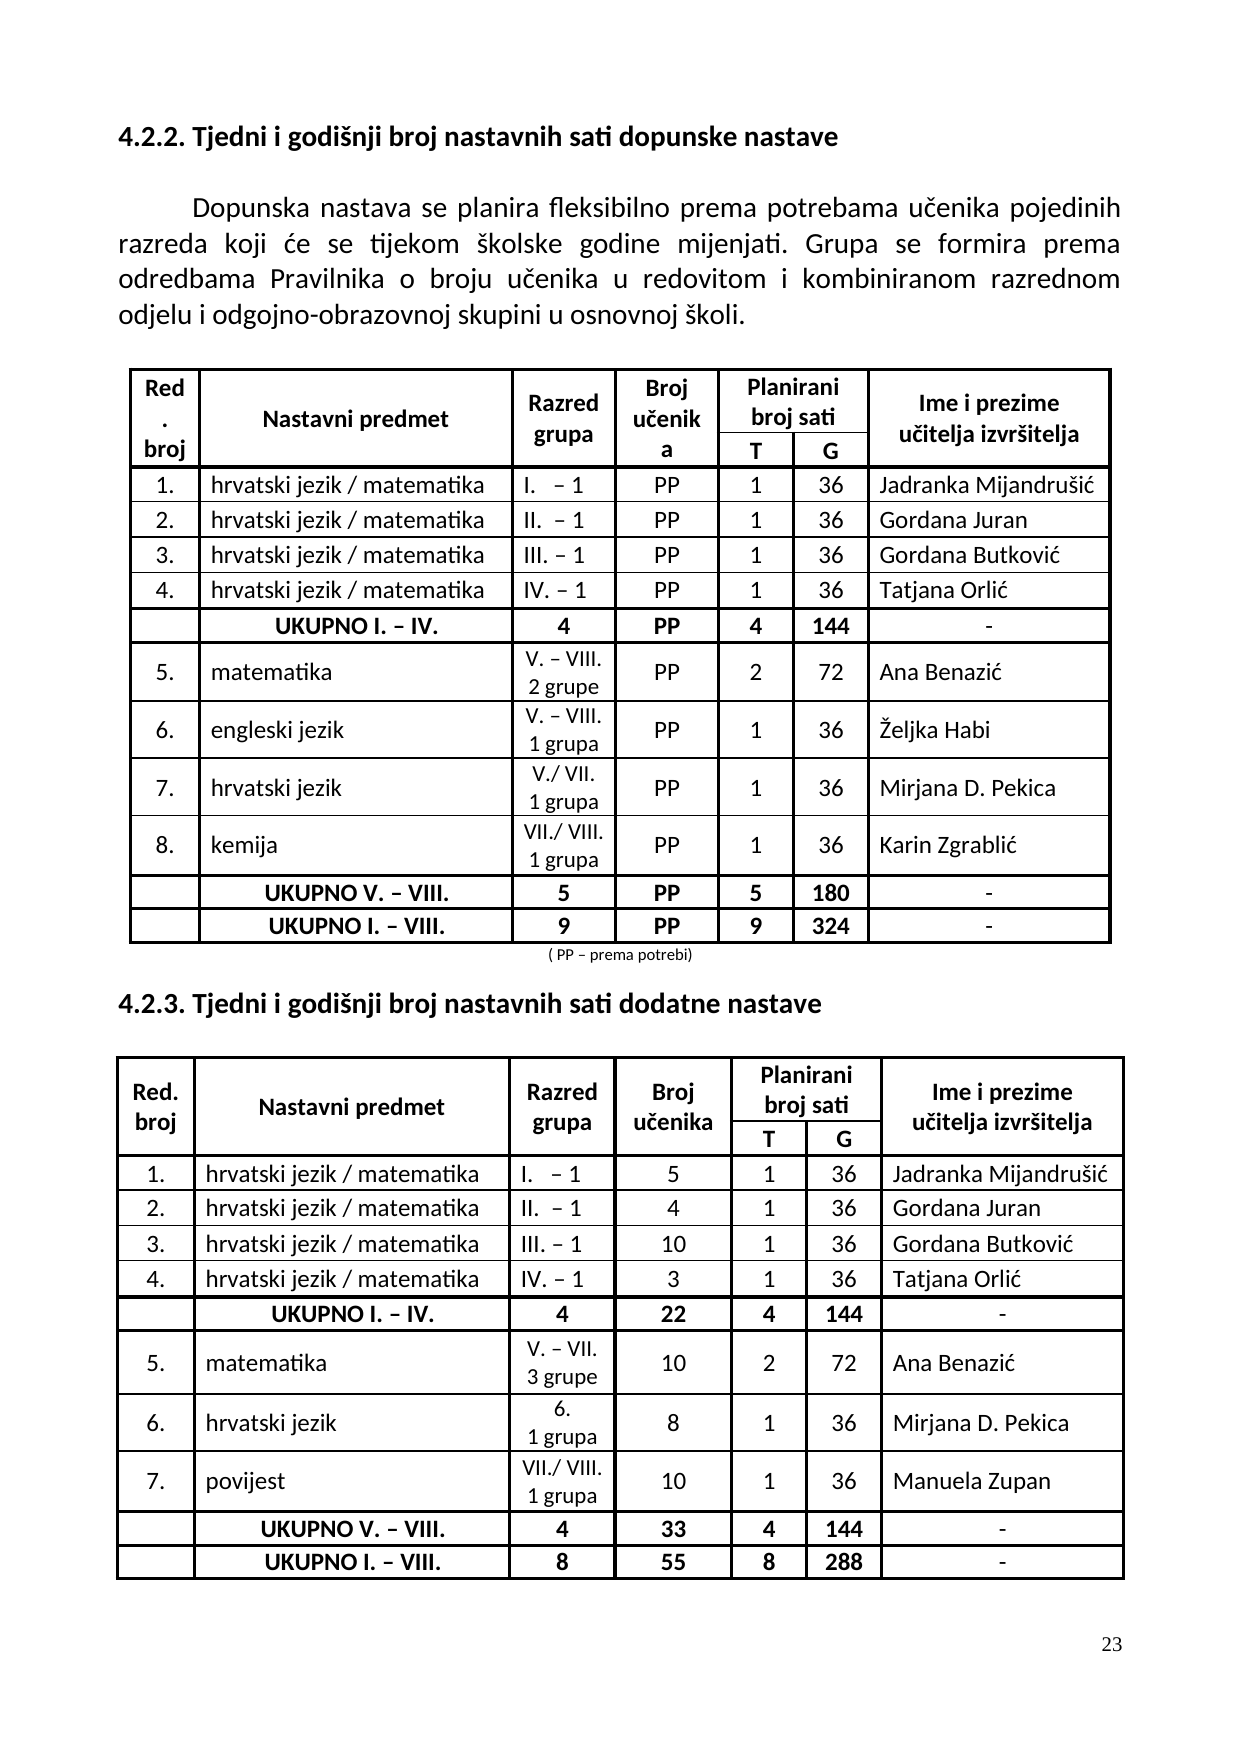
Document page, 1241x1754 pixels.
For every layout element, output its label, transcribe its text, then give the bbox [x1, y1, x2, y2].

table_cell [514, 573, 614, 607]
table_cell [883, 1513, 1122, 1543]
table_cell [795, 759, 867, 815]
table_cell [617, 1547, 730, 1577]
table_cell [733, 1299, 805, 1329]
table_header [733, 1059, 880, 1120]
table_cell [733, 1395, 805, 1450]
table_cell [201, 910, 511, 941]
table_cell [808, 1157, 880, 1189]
text 4.2.3. Tjedni i godišnji broj nastavnih sati dodatne nastave [118, 985, 1122, 1020]
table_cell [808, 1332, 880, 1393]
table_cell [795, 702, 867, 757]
table_cell 1 [720, 502, 792, 536]
table_cell Gordana Juran [870, 502, 1108, 536]
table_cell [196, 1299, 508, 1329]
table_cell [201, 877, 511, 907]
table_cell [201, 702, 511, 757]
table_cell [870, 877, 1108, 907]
table_cell 36 [795, 502, 867, 536]
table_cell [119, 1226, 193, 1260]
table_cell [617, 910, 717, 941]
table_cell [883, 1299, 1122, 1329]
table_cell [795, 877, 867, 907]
text 4.2.2. Tjedni i godišnji broj nastavnih sati dopunske nastave [118, 118, 1122, 154]
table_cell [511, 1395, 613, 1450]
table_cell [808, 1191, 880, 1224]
table_cell Jadranka Mijandrušić [870, 469, 1108, 501]
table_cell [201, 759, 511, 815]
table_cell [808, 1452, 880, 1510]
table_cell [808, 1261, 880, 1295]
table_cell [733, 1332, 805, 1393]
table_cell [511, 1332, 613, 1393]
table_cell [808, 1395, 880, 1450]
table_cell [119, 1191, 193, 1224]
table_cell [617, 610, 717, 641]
table_cell hrvatski jezik / matematika [201, 502, 511, 536]
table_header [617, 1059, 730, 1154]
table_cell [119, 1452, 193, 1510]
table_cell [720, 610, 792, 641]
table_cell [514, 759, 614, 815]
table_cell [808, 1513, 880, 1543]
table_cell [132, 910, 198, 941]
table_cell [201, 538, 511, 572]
table_header Nastavni predmet [201, 371, 511, 465]
table_cell PP [617, 469, 717, 501]
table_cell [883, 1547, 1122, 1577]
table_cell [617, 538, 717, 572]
table_header Planirani broj sati [720, 371, 867, 432]
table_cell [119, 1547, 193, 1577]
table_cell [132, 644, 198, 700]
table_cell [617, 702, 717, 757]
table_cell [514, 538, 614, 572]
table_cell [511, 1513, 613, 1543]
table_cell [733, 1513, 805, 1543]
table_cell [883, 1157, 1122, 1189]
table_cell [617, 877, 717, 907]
table_cell II. – 1 [514, 502, 614, 536]
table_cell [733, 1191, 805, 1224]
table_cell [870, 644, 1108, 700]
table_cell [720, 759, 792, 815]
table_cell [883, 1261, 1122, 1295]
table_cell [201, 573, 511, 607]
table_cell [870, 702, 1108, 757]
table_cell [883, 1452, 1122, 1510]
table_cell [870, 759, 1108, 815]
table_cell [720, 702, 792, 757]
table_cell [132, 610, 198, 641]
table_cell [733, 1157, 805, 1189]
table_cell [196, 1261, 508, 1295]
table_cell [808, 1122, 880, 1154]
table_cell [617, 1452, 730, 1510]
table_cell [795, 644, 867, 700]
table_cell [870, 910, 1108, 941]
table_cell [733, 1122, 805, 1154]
table_header Broj učenika [617, 371, 717, 465]
table_header Ime i prezime učitelja izvršitelja [870, 371, 1108, 465]
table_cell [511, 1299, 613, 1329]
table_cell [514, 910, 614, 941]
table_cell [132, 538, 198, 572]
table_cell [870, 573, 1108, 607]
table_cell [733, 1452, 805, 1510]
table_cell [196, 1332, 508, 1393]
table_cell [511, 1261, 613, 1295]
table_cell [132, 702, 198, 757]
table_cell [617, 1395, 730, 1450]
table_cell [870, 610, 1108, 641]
table_header Razred grupa [514, 371, 614, 465]
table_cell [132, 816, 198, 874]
table_cell hrvatski jezik / matematika [201, 469, 511, 501]
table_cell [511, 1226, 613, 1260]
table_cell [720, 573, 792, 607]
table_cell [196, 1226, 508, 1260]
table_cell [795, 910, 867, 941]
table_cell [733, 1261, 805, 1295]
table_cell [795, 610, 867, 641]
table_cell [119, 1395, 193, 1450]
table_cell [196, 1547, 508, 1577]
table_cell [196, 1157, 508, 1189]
table_cell 1. [132, 469, 198, 501]
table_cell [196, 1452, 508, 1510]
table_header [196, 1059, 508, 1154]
text ( PP – prema potrebi) [118, 944, 1122, 964]
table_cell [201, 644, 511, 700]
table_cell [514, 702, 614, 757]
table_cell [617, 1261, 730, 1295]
text Dopunska nastava se planira fleksibilno prema potrebama učenika pojedinih razreda koji će se tijekom školske godine mijenjati. Grupa se formira prema odredbama Pravilnika o broju učenika u redovitom i kombiniranom razrednom odjelu i odgojno-obrazovnoj skupini u osnovnoj školi. [118, 189, 1122, 332]
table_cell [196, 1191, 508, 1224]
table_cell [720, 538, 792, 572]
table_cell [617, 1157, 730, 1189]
table_cell G [795, 433, 867, 465]
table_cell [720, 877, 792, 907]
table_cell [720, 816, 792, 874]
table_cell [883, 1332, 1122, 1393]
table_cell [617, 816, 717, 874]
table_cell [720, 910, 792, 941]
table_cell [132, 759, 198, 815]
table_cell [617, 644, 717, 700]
table_cell 1 [720, 469, 792, 501]
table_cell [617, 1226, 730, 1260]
table_cell PP [617, 502, 717, 536]
table_cell 2. [132, 502, 198, 536]
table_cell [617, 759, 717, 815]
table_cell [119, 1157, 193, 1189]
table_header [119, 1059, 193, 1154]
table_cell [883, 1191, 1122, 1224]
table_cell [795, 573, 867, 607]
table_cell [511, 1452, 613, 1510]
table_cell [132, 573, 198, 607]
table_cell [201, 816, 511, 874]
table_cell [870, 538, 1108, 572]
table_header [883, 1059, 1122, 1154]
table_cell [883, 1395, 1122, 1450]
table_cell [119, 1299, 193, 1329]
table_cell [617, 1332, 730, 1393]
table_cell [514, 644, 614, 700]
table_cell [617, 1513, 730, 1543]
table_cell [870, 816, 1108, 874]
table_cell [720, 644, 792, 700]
table_cell 36 [795, 469, 867, 501]
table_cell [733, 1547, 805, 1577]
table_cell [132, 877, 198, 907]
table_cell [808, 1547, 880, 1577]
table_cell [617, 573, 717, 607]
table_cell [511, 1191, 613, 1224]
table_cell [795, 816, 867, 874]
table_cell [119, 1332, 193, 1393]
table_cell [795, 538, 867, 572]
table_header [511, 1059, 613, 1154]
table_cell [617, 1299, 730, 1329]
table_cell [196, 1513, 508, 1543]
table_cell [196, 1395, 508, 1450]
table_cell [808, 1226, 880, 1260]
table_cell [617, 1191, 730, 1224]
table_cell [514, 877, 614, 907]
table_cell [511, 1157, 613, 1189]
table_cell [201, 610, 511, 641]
table_cell I. – 1 [514, 469, 614, 501]
table_header Red. broj [132, 371, 198, 465]
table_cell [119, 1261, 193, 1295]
table_cell T [720, 433, 792, 465]
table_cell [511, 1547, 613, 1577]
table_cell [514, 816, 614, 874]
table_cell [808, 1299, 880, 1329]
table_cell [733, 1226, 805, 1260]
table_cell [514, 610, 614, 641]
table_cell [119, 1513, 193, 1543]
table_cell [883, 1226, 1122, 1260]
